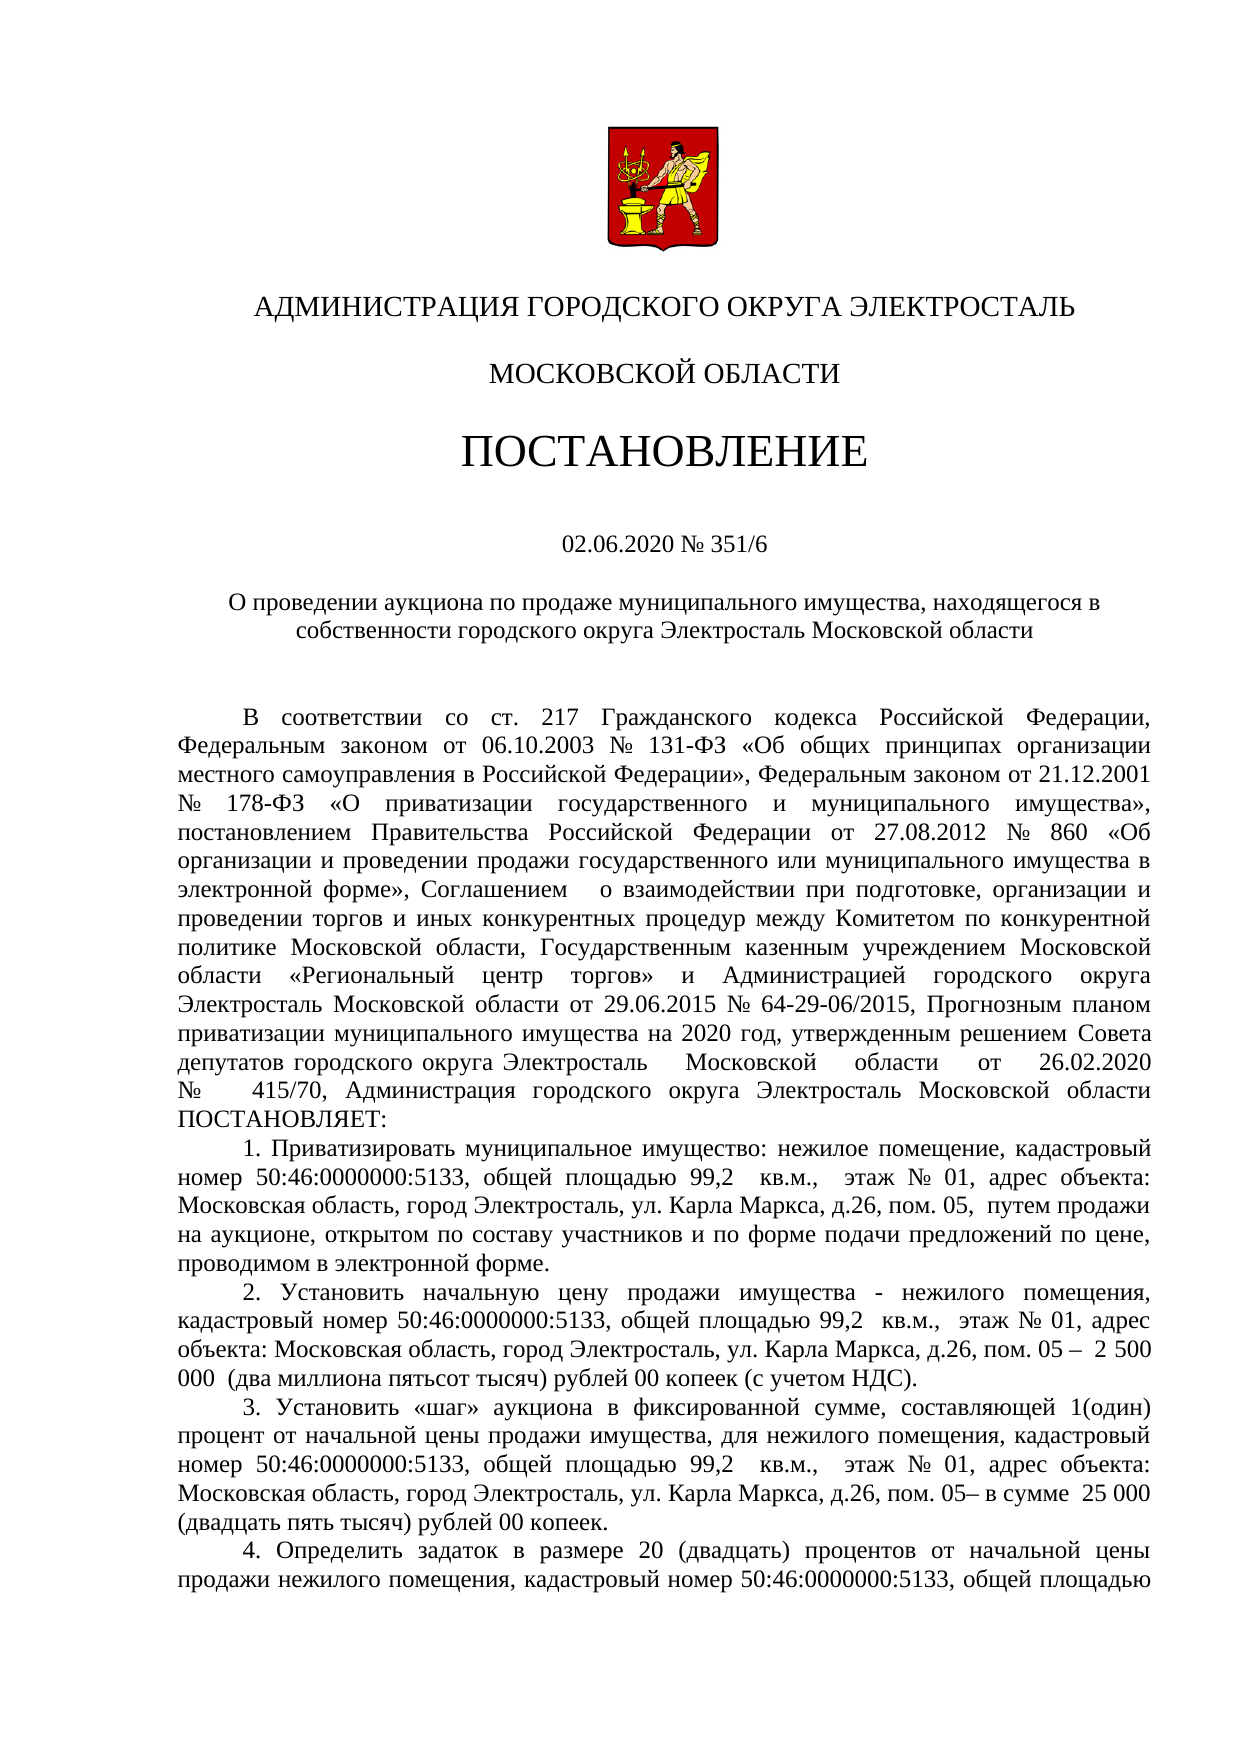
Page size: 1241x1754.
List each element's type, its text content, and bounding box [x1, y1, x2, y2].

text 02.06.2020 № 351/6 [177, 529, 1152, 558]
text 3. Установить «шаг» аукциона в фиксированной сумме, составляющей 1(один) процент от начальной цены продажи имущества, для нежилого помещения, кадастровый номер 50:46:0000000:5133, общей площадью 99,2 кв.м., этаж № 01, адрес объекта: Московская область, город Электросталь, ул. Карла Маркса, д.26, пом. 05– в сумме 25 000 (двадцать пять тысяч) рублей 00 копеек. [177, 1392, 1152, 1535]
text АДМИНИСТРАЦИЯ ГОРОДСКОГО ОКРУГА ЭЛЕКТРОСТАЛЬ [177, 289, 1152, 323]
text МОСКОВСКОЙ ОБЛАСТИ [177, 357, 1152, 390]
text ПОСТАНОВЛЕНИЕ [177, 424, 1152, 476]
text В соответствии со ст. 217 Гражданского кодекса Российской Федерации, Федеральным законом от 06.10.2003 № 131-ФЗ «Об общих принципах организации местного самоуправления в Российской Федерации», Федеральным законом от 21.12.2001 № 178-ФЗ «О приватизации государственного и муниципального имущества», постановлением Правительства Российской Федерации от 27.08.2012 № 860 «Об организации и проведении продажи государственного или муниципального имущества в электронной форме», Соглашением о взаимодействии при подготовке, организации и проведении торгов и иных конкурентных процедур между Комитетом по конкурентной политике Московской области, Государственным казенным учреждением Московской области «Региональный центр торгов» и Администрацией городского округа Электросталь Московской области от 29.06.2015 № 64-29-06/2015, Прогнозным планом приватизации муниципального имущества на 2020 год, утвержденным решением Совета депутатов городского округа Электросталь Московской области от 26.02.2020 № 415/70, Администрация городского округа Электросталь Московской области ПОСТАНОВЛЯЕТ: [177, 702, 1152, 1133]
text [177, 1535, 1152, 1593]
text 2. Установить начальную цену продажи имущества - нежилого помещения, кадастровый номер 50:46:0000000:5133, общей площадью 99,2 кв.м., этаж № 01, адрес объекта: Московская область, город Электросталь, ул. Карла Маркса, д.26, пом. 05 – 2 500 000 (два миллиона пятьсот тысяч) рублей 00 копеек (с учетом НДС). [177, 1277, 1152, 1392]
text 1. Приватизировать муниципальное имущество: нежилое помещение, кадастровый номер 50:46:0000000:5133, общей площадью 99,2 кв.м., этаж № 01, адрес объекта: Московская область, город Электросталь, ул. Карла Маркса, д.26, пом. 05, путем продажи на аукционе, открытом по составу участников и по форме подачи предложений по цене, проводимом в электронной форме. [177, 1133, 1152, 1277]
picture [597, 118, 732, 256]
text О проведении аукциона по продаже муниципального имущества, находящегося в собственности городского округа Электросталь Московской области [177, 587, 1152, 644]
